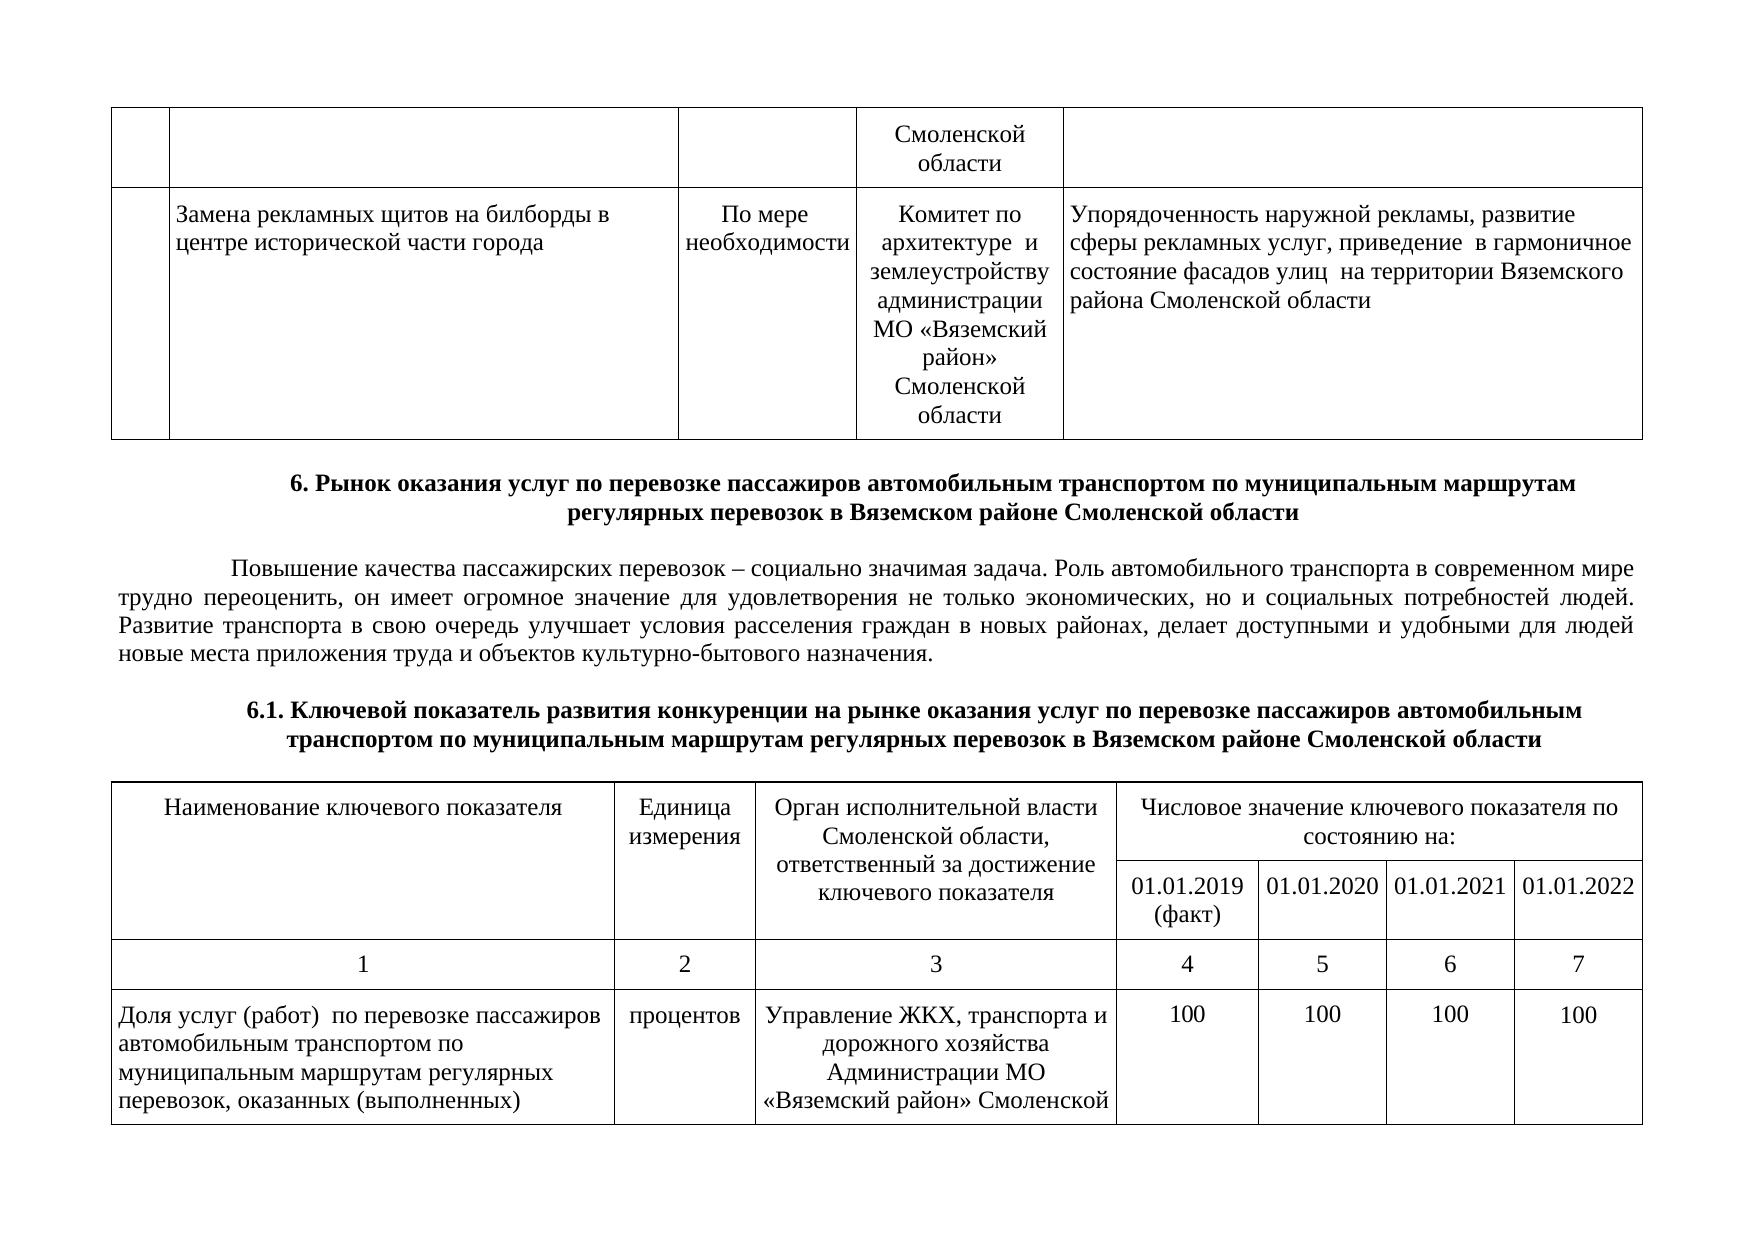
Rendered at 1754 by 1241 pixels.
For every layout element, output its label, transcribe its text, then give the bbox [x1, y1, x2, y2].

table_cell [679, 108, 856, 187]
table_cell 5 [1259, 940, 1386, 989]
table_cell 2 [615, 940, 755, 989]
table_cell 100 [1259, 990, 1386, 1124]
table_cell 7 [1515, 940, 1642, 989]
table_cell 1 [112, 108, 169, 187]
table_cell 01.01.2022 [1515, 861, 1642, 939]
table_header Орган исполнительной власти Смоленской области, ответственный за достижение ключевого показателя [756, 783, 1116, 939]
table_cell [1064, 108, 1642, 187]
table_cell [857, 108, 1063, 187]
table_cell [756, 990, 1116, 1124]
table_cell По мере необходимости [679, 188, 856, 439]
table_cell 01.01.2021 [1387, 861, 1514, 939]
table_cell 01.01.2019 (факт) [1117, 861, 1258, 939]
table_header Числовое значение ключевого показателя по состоянию на: [1117, 783, 1642, 860]
table_cell 6 [1387, 940, 1514, 989]
table_cell 01.01.2020 [1259, 861, 1386, 939]
table_cell процентов [615, 990, 755, 1124]
table_cell 100 [1515, 990, 1642, 1124]
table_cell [170, 108, 678, 187]
text 6.1. Ключевой показатель развития конкуренции на рынке оказания услуг по перевозке пассажиров автомобильным транспортом по муниципальным маршрутам регулярных перевозок в Вяземском районе Смоленской области [193, 695, 1636, 753]
table_cell 1 [112, 940, 614, 989]
list Повышение качества пассажирских перевозок – социально значимая задача. Роль автомобильного транспорта в современном мире трудно переоценить, он имеет огромное значение для удовлетворения не только экономических, но и социальных потребностей людей. Развитие транспорта в свою очередь улучшает условия расселения граждан в новых районах, делает доступными и удобными для людей новые места приложения труда и объектов культурно-бытового назначения. [118, 554, 1636, 667]
table_header Единица измерения [615, 783, 755, 939]
table_cell 100 [1387, 990, 1514, 1124]
table_header Наименование ключевого показателя [112, 783, 614, 939]
table_cell 3 [756, 940, 1116, 989]
table_cell 100 [1117, 990, 1258, 1124]
table_cell Комитет по архитектуре и землеустройству администрации МО «Вяземский район» Смоленской области [857, 188, 1063, 439]
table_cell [112, 990, 614, 1124]
table_cell [112, 188, 169, 439]
table_cell 4 [1117, 940, 1258, 989]
list 6. Рынок оказания услуг по перевозке пассажиров автомобильным транспортом по муниципальным маршрутам регулярных перевозок в Вяземском районе Смоленской области [231, 469, 1636, 526]
table_cell Замена рекламных щитов на билборды в центре исторической части города [170, 188, 678, 439]
